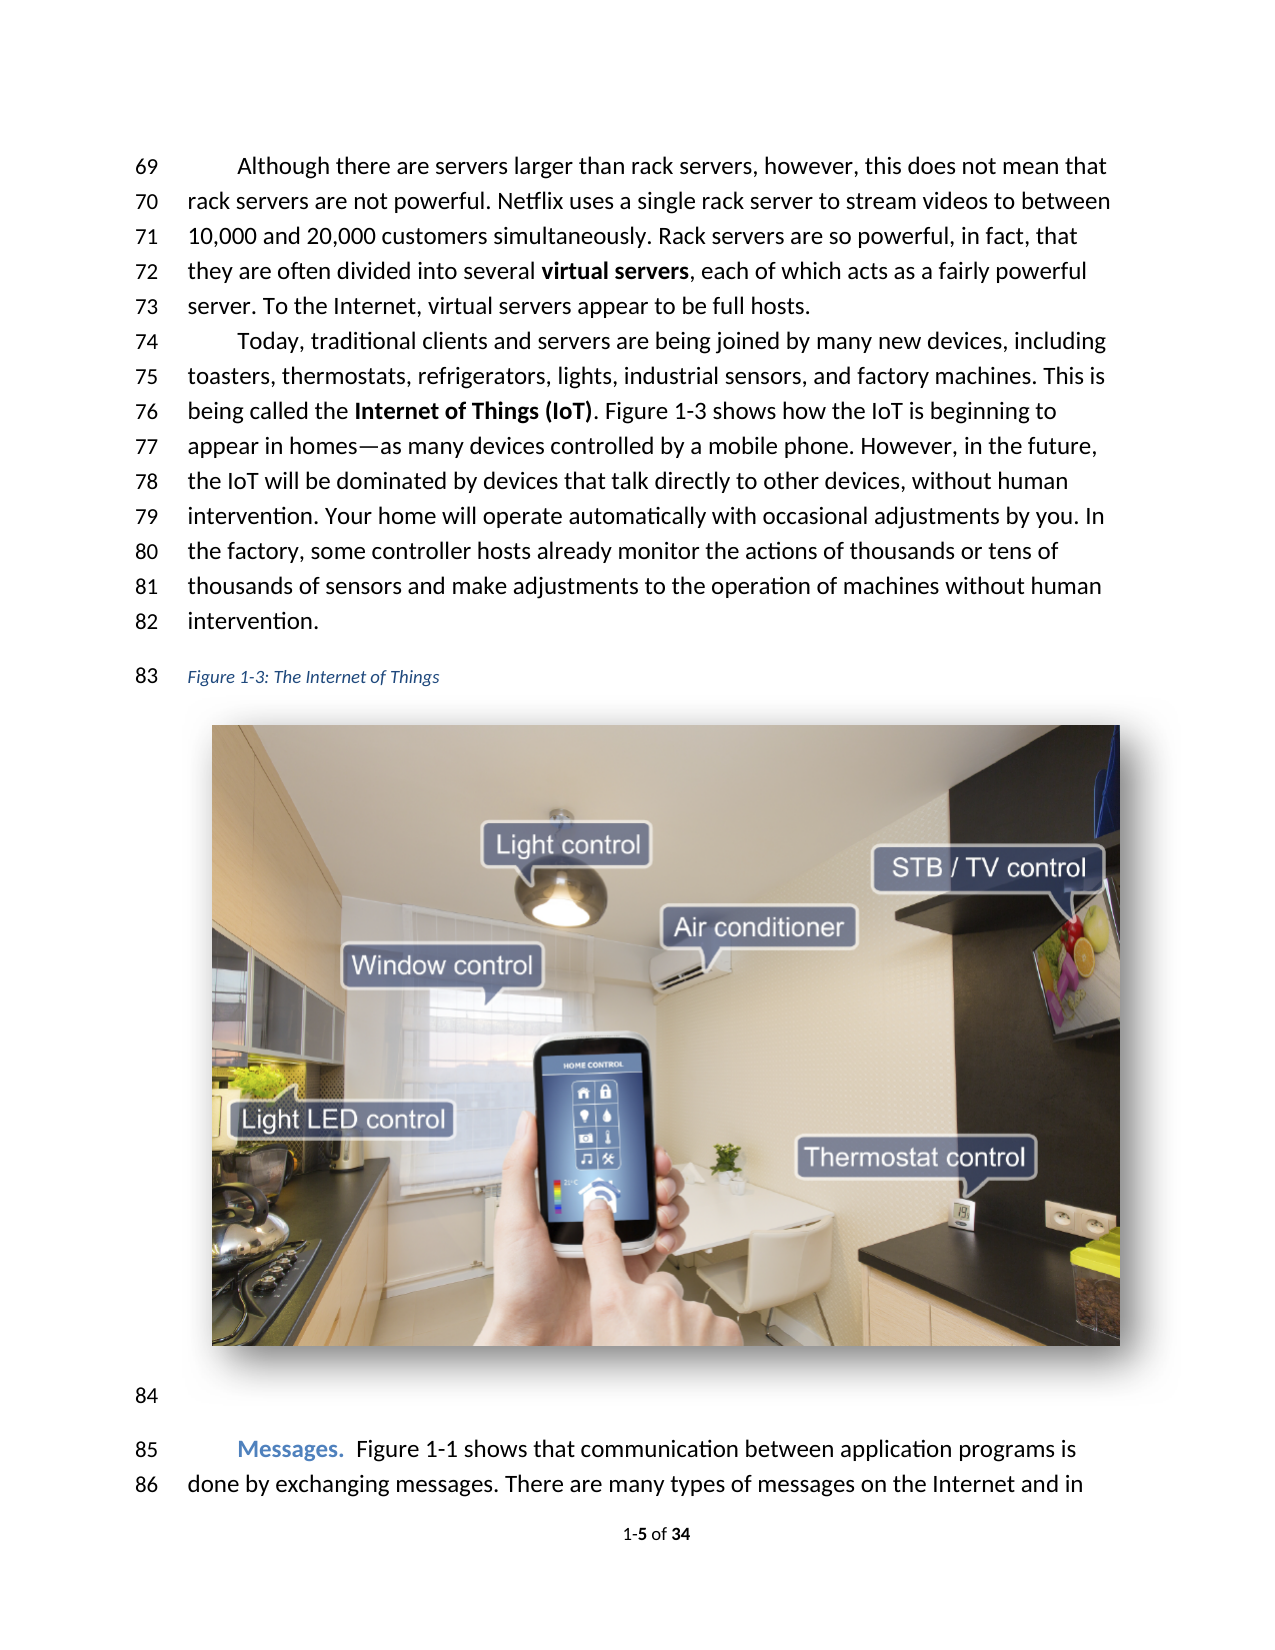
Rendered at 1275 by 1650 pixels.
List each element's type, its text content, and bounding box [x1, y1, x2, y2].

text Today, traditional clients and servers are being joined by many new devices, including toasters, thermostats, refrigerators, lights, industrial sensors, and factory machines. This is being called the Internet of Things (IoT). Figure 1-3 shows how the IoT is beginning to appear in homes—as many devices controlled by a mobile phone. However, in the future, the IoT will be dominated by devices that talk directly to other devices, without human intervention. Your home will operate automatically with occasional adjustments by you. In the factory, some controller hosts already monitor the actions of thousands or tens of thousands of sensors and make adjustments to the operation of machines without human intervention. [187, 325, 1125, 636]
text Figure 1-3: The Internet of Things [187, 665, 1125, 688]
text Although there are servers larger than rack servers, however, this does not mean that rack servers are not powerful. Netflix uses a single rack server to stream videos to between 10,000 and 20,000 customers simultaneously. Rack servers are so powerful, in fact, that they are often divided into several virtual servers, each of which acts as a fairly powerful server. To the Internet, virtual servers appear to be full hosts. [187, 150, 1125, 321]
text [187, 1433, 1125, 1498]
picture [212, 725, 1120, 1346]
